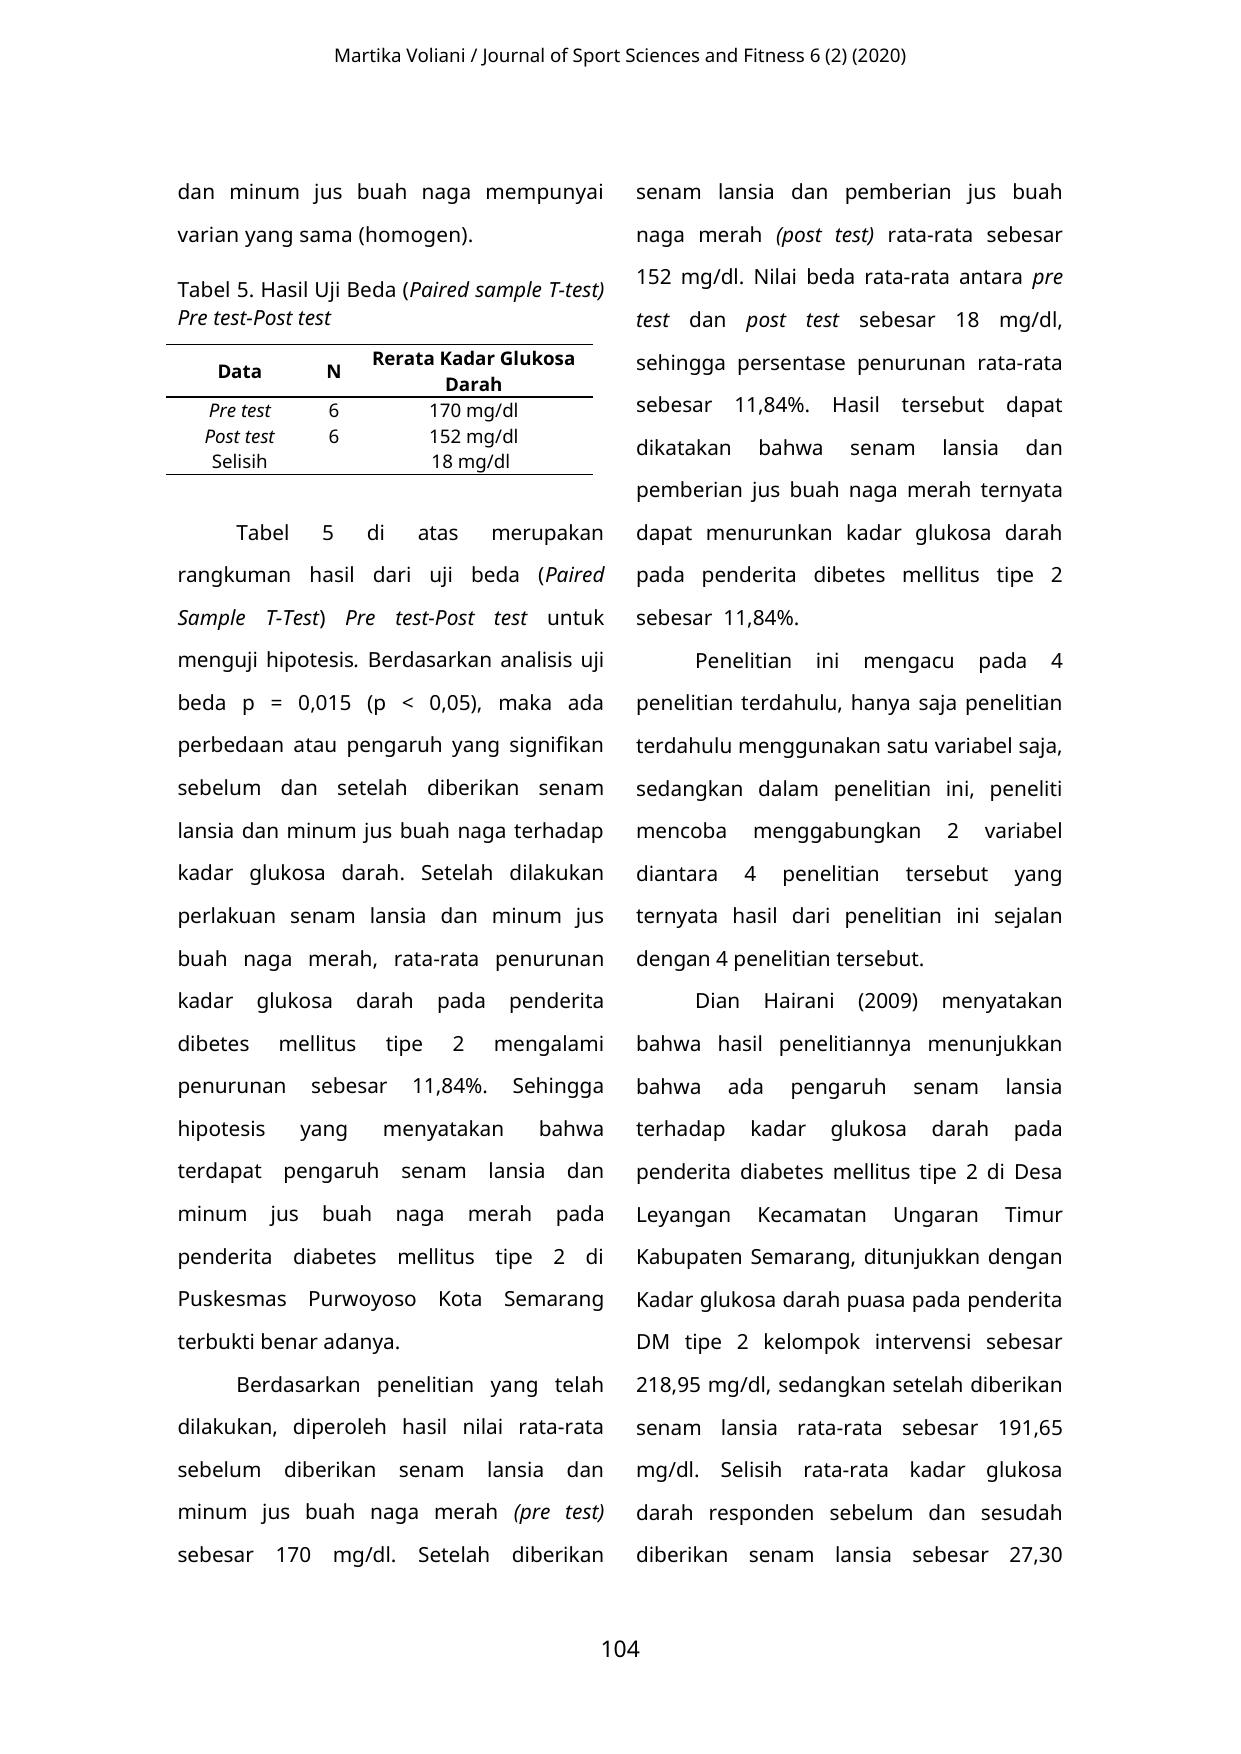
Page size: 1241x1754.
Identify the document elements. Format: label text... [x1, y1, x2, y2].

table_header N [313, 345, 354, 396]
text Tabel 5 di atas merupakan rangkuman hasil dari uji beda (Paired Sample T-Test) Pre test-Post test untuk menguji hipotesis. Berdasarkan analisis uji beda p = 0,015 (p < 0,05), maka ada perbedaan atau pengaruh yang signifikan sebelum dan setelah diberikan senam lansia dan minum jus buah naga terhadap kadar glukosa darah. Setelah dilakukan perlakuan senam lansia dan minum jus buah naga merah, rata-rata penurunan kadar glukosa darah pada penderita dibetes mellitus tipe 2 mengalami penurunan sebesar 11,84%. Sehingga hipotesis yang menyatakan bahwa terdapat pengaruh senam lansia dan minum jus buah naga merah pada penderita diabetes mellitus tipe 2 di Puskesmas Purwoyoso Kota Semarang terbukti benar adanya. [177, 518, 604, 1356]
text Tabel 5. Hasil Uji Beda (Paired sample T-test) Pre test-Post test [177, 275, 604, 332]
table_cell Selisih [166, 449, 313, 474]
text Berdasarkan penelitian yang telah dilakukan, diperoleh hasil nilai rata-rata sebelum diberikan senam lansia dan minum jus buah naga merah (pre test) sebesar 170 mg/dl. Setelah diberikan senam lansia dan pemberian jus buah naga merah (post test) rata-rata sebesar 152 mg/dl. Nilai beda rata-rata antara pre test dan post test sebesar 18 mg/dl, sehingga persentase penurunan rata-rata sebesar 11,84%. Hasil tersebut dapat dikatakan bahwa senam lansia dan pemberian jus buah naga merah ternyata dapat menurunkan kadar glukosa darah pada penderita dibetes mellitus tipe 2 sebesar 11,84%. [177, 1370, 604, 1568]
table_cell 152 mg/dl [354, 423, 593, 448]
text Berdasarkan penelitian yang telah dilakukan, diperoleh hasil nilai rata-rata sebelum diberikan senam lansia dan minum jus buah naga merah (pre test) sebesar 170 mg/dl. Setelah diberikan senam lansia dan pemberian jus buah naga merah (post test) rata-rata sebesar 152 mg/dl. Nilai beda rata-rata antara pre test dan post test sebesar 18 mg/dl, sehingga persentase penurunan rata-rata sebesar 11,84%. Hasil tersebut dapat dikatakan bahwa senam lansia dan pemberian jus buah naga merah ternyata dapat menurunkan kadar glukosa darah pada penderita dibetes mellitus tipe 2 sebesar 11,84%. [636, 177, 1063, 632]
table_header Data [166, 345, 313, 396]
table_cell 18 mg/dl [313, 449, 593, 474]
table_cell 6 [313, 423, 354, 448]
text Penelitian ini mengacu pada 4 penelitian terdahulu, hanya saja penelitian terdahulu menggunakan satu variabel saja, sedangkan dalam penelitian ini, peneliti mencoba menggabungkan 2 variabel diantara 4 penelitian tersebut yang ternyata hasil dari penelitian ini sejalan dengan 4 penelitian tersebut. [636, 646, 1063, 972]
table_cell Post test [166, 423, 313, 448]
table_cell Pre test [166, 398, 313, 423]
table_header Rerata Kadar Glukosa Darah [354, 345, 593, 396]
table_cell 170 mg/dl [354, 398, 593, 423]
table_cell 6 [313, 398, 354, 423]
